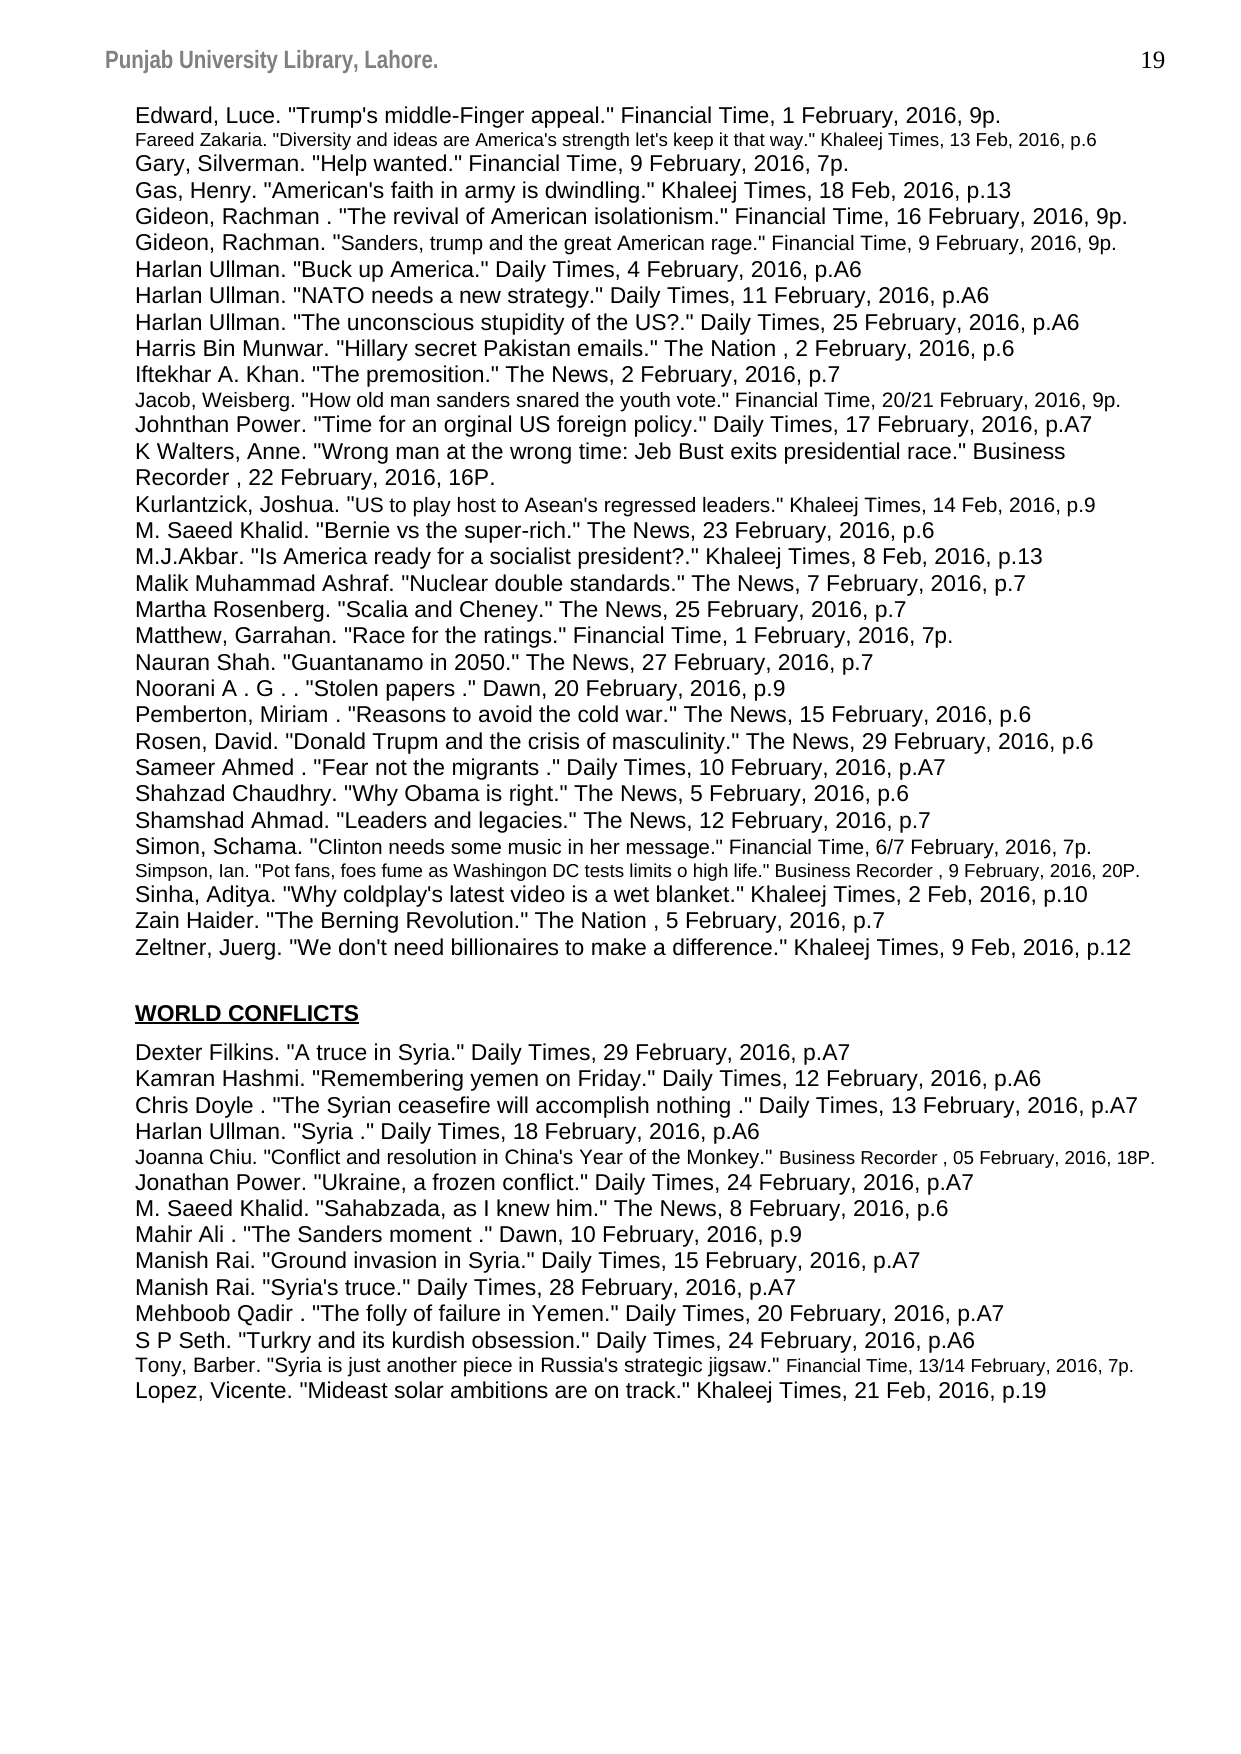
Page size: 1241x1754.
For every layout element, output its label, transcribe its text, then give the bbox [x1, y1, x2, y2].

table_cell WORLD CONFLICTS Dexter Filkins. "A truce in Syria." Daily Times, 29 February, 2016, p.A7 Kamran Hashmi. "Remembering yemen on Friday." Daily Times, 12 February, 2016, p.A6 Chris Doyle . "The Syrian ceasefire will accomplish nothing ." Daily Times, 13 February, 2016, p.A7 Harlan Ullman. "Syria ." Daily Times, 18 February, 2016, p.A6 Joanna Chiu. "Conflict and resolution in China's Year of the Monkey." Business Recorder , 05 February, 2016, 18P. Jonathan Power. "Ukraine, a frozen conflict." Daily Times, 24 February, 2016, p.A7 M. Saeed Khalid. "Sahabzada, as I knew him." The News, 8 February, 2016, p.6 Mahir Ali . "The Sanders moment ." Dawn, 10 February, 2016, p.9 Manish Rai. "Ground invasion in Syria." Daily Times, 15 February, 2016, p.A7 Manish Rai. "Syria's truce." Daily Times, 28 February, 2016, p.A7 Mehboob Qadir . "The folly of failure in Yemen." Daily Times, 20 February, 2016, p.A7 S P Seth. "Turkry and its kurdish obsession." Daily Times, 24 February, 2016, p.A6 Tony, Barber. "Syria is just another piece in Russia's strategic jigsaw." Financial Time, 13/14 February, 2016, 7p. Lopez, Vicente. "Mideast solar ambitions are on track." Khaleej Times, 21 Feb, 2016, p.19 [124, 1000, 1174, 1443]
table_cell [124, 103, 1174, 999]
